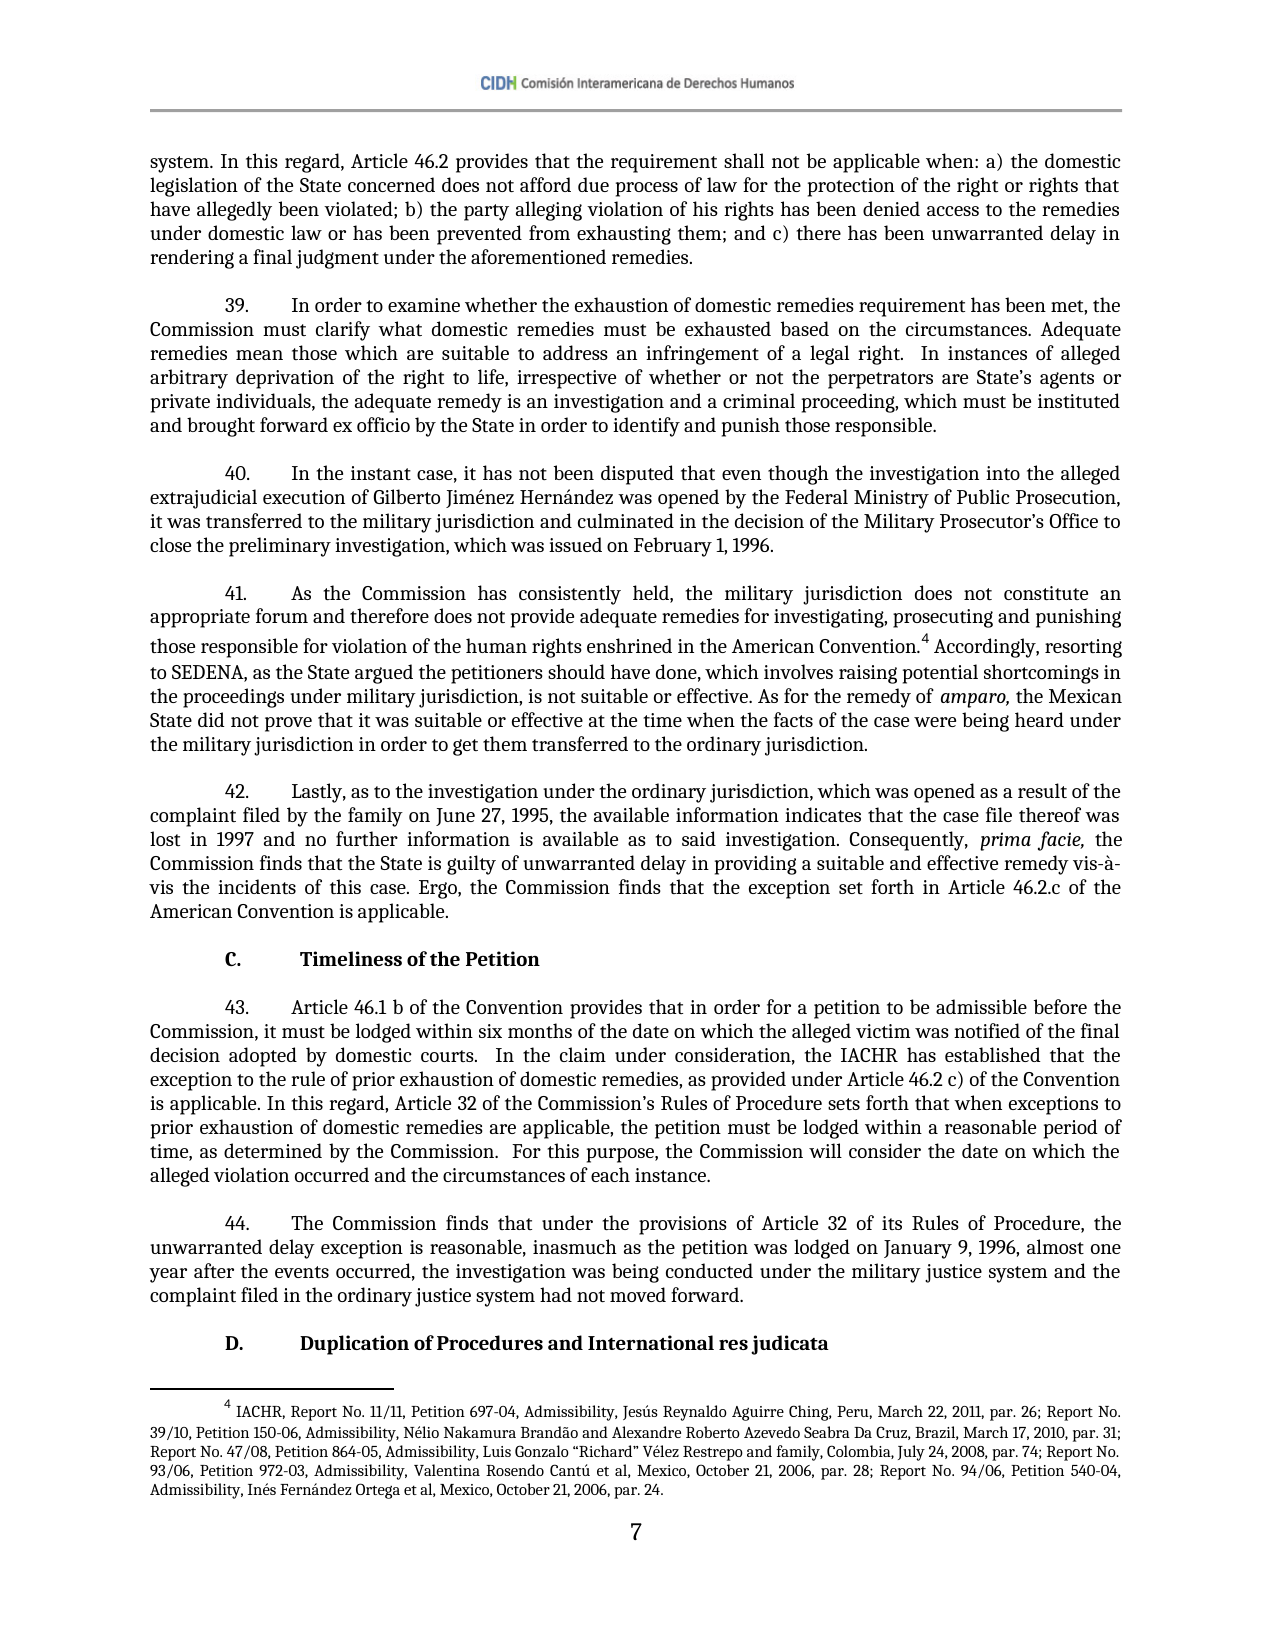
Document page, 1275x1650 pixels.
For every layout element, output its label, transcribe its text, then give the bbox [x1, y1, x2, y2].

list In the instant case, it has not been disputed that even though the investigation into the alleged extrajudicial execution of Gilberto Jiménez Hernández was opened by the Federal Ministry of Public Prosecution, it was transferred to the military jurisdiction and culminated in the decision of the Military Prosecutor’s Office to close the preliminary investigation, which was issued on February 1, 1996. [150, 461, 1122, 557]
subtitle Timeliness of the Petition [225, 948, 1122, 972]
list Lastly, as to the investigation under the ordinary jurisdiction, which was opened as a result of the complaint filed by the family on June 27, 1995, the available information indicates that the case file thereof was lost in 1997 and no further information is available as to said investigation. Consequently, prima facie, the Commission finds that the State is guilty of unwarranted delay in providing a suitable and effective remedy vis-à-vis the incidents of this case. Ergo, the Commission finds that the exception set forth in Article 46.2.c of the American Convention is applicable. [150, 780, 1122, 924]
list In order to examine whether the exhaustion of domestic remedies requirement has been met, the Commission must clarify what domestic remedies must be exhausted based on the circumstances. Adequate remedies mean those which are suitable to address an infringement of a legal right. In instances of alleged arbitrary deprivation of the right to life, irrespective of whether or not the perpetrators are State’s agents or private individuals, the adequate remedy is an investigation and a criminal proceeding, which must be instituted and brought forward ex officio by the State in order to identify and punish those responsible. [150, 294, 1122, 437]
subtitle Duplication of Procedures and International res judicata [225, 1331, 1122, 1355]
list The Commission finds that under the provisions of Article 32 of its Rules of Procedure, the unwarranted delay exception is reasonable, inasmuch as the petition was lodged on January 9, 1996, almost one year after the events occurred, the investigation was being conducted under the military justice system and the complaint filed in the ordinary justice system had not moved forward. [150, 1211, 1122, 1307]
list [150, 150, 1122, 270]
picture [475, 74, 797, 92]
list As the Commission has consistently held, the military jurisdiction does not constitute an appropriate forum and therefore does not provide adequate remedies for investigating, prosecuting and punishing those responsible for violation of the human rights enshrined in the American Convention. Accordingly, resorting to SEDENA, as the State argued the petitioners should have done, which involves raising potential shortcomings in the proceedings under military jurisdiction, is not suitable or effective. As for the remedy of amparo, the Mexican State did not prove that it was suitable or effective at the time when the facts of the case were being heard under the military jurisdiction in order to get them transferred to the ordinary jurisdiction. [150, 581, 1122, 756]
list Article 46.1 b of the Convention provides that in order for a petition to be admissible before the Commission, it must be lodged within six months of the date on which the alleged victim was notified of the final decision adopted by domestic courts. In the claim under consideration, the IACHR has established that the exception to the rule of prior exhaustion of domestic remedies, as provided under Article 46.2 c) of the Convention is applicable. In this regard, Article 32 of the Commission’s Rules of Procedure sets forth that when exceptions to prior exhaustion of domestic remedies are applicable, the petition must be lodged within a reasonable period of time, as determined by the Commission. For this purpose, the Commission will consider the date on which the alleged violation occurred and the circumstances of each instance. [150, 996, 1122, 1187]
